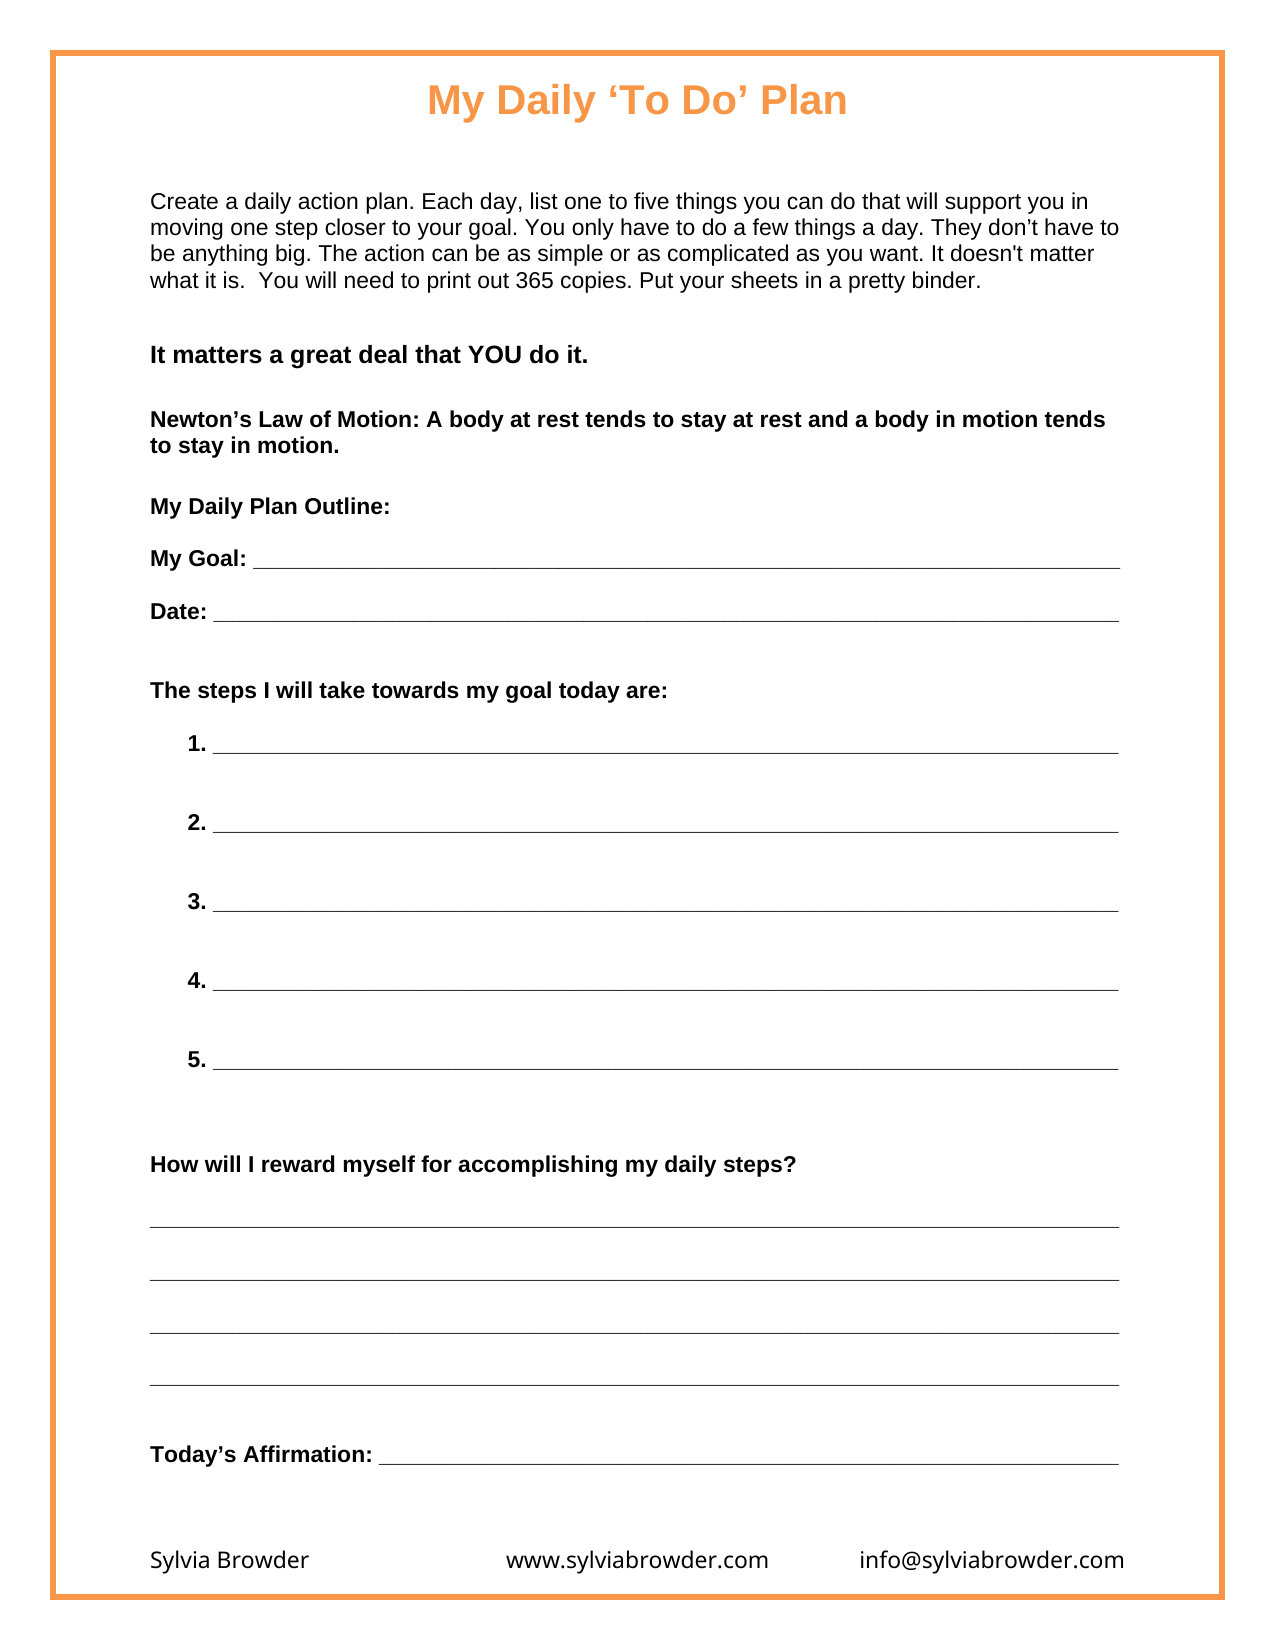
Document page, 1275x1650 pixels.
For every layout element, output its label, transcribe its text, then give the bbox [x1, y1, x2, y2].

text Newton’s Law of Motion: A body at rest tends to stay at rest and a body in motion tends to stay in motion. [150, 406, 1125, 458]
text 5. _______________________________________________________________________ [187, 1046, 1125, 1072]
text ____________________________________________________________________________ [150, 1257, 1125, 1283]
text ____________________________________________________________________________ [150, 1362, 1125, 1389]
text 3. _______________________________________________________________________ [187, 888, 1125, 914]
text 4. _______________________________________________________________________ [187, 967, 1125, 993]
text How will I reward myself for accomplishing my daily steps? [150, 1151, 1125, 1178]
text 2. _______________________________________________________________________ [187, 809, 1125, 835]
text 1. _______________________________________________________________________ [187, 730, 1125, 756]
text It matters a great deal that YOU do it. [150, 340, 1125, 369]
text ____________________________________________________________________________ [150, 1204, 1125, 1231]
text Create a daily action plan. Each day, list one to five things you can do that will support you in moving one step closer to your goal. You only have to do a few things a day. They don’t have to be anything big. The action can be as simple or as complicated as you want. It doesn't matter what it is. You will need to print out 365 copies. Put your sheets in a pretty binder. [150, 188, 1125, 293]
text ____________________________________________________________________________ [150, 1309, 1125, 1336]
text My Daily Plan Outline: [150, 493, 1125, 519]
text The steps I will take towards my goal today are: [150, 677, 1125, 703]
text My Goal: ____________________________________________________________________ [150, 545, 1125, 572]
text Today’s Affirmation: __________________________________________________________ [150, 1441, 1125, 1468]
text My Daily ‘To Do’ Plan [150, 75, 1125, 123]
text Date: _______________________________________________________________________ [150, 598, 1125, 624]
